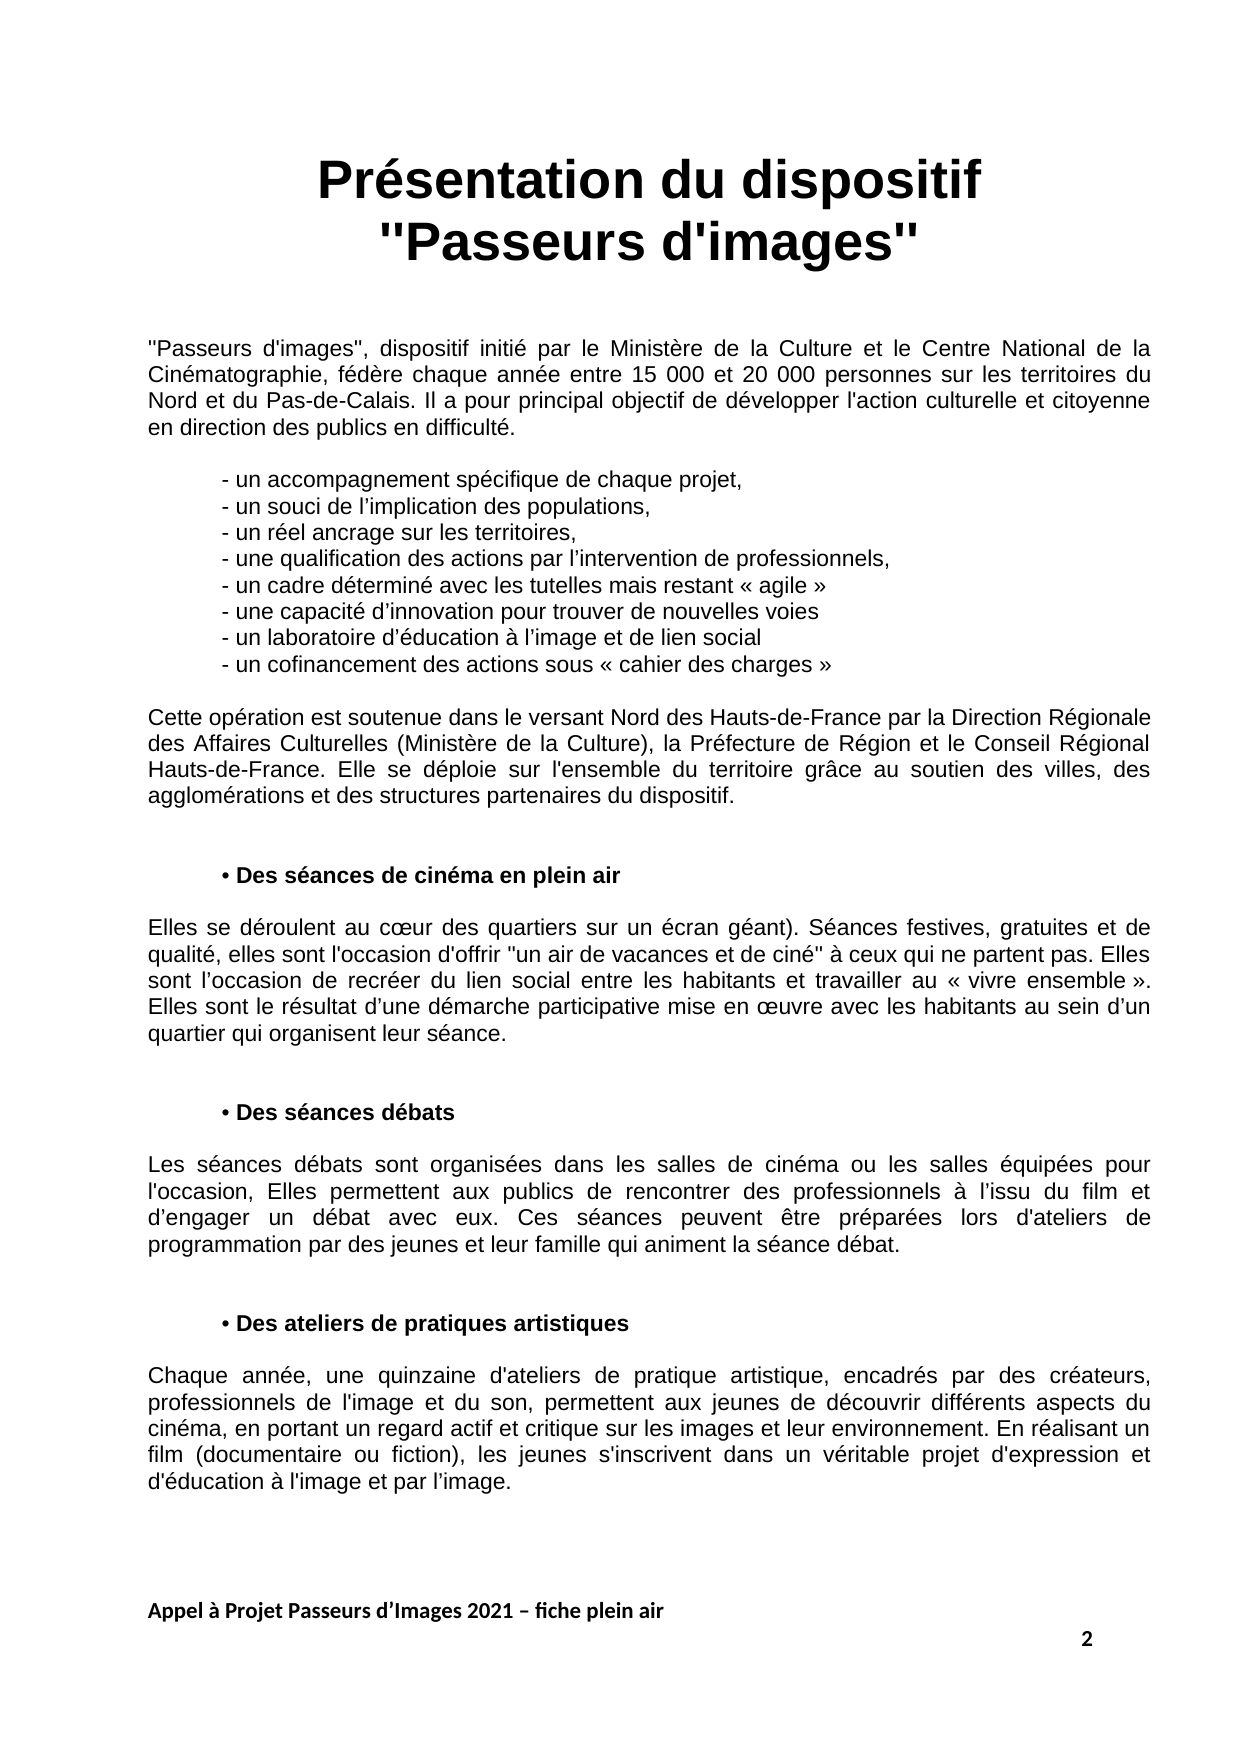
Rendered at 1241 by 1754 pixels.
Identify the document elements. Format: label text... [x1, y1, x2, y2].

text • Des séances débats [148, 1099, 1152, 1125]
text Elles se déroulent au cœur des quartiers sur un écran géant). Séances festives, gratuites et de qualité, elles sont l'occasion d'offrir ''un air de vacances et de ciné'' à ceux qui ne partent pas. Elles sont l’occasion de recréer du lien social entre les habitants et travailler au « vivre ensemble ». Elles sont le résultat d’une démarche participative mise en œuvre avec les habitants au sein d’un quartier qui organisent leur séance. [148, 914, 1152, 1046]
text - une qualification des actions par l’intervention de professionnels, [221, 545, 1152, 572]
text - une capacité d’innovation pour trouver de nouvelles voies [221, 598, 1152, 624]
text - un cadre déterminé avec les tutelles mais restant « agile » [221, 572, 1152, 598]
text • Des ateliers de pratiques artistiques [148, 1309, 1152, 1336]
text - un souci de l’implication des populations, [221, 493, 1152, 519]
text Cette opération est soutenue dans le versant Nord des Hauts-de-France par la Direction Régionale des Affaires Culturelles (Ministère de la Culture), la Préfecture de Région et le Conseil Régional Hauts-de-France. Elle se déploie sur l'ensemble du territoire grâce au soutien des villes, des agglomérations et des structures partenaires du dispositif. [148, 703, 1152, 809]
text - un réel ancrage sur les territoires, [221, 519, 1152, 545]
text - un laboratoire d’éducation à l’image et de lien social [221, 624, 1152, 651]
text • Des séances de cinéma en plein air [148, 862, 1152, 888]
text - un cofinancement des actions sous « cahier des charges » [221, 651, 1152, 677]
text Présentation du dispositif [148, 148, 1152, 210]
text - un accompagnement spécifique de chaque projet, [221, 466, 1152, 493]
text Chaque année, une quinzaine d'ateliers de pratique artistique, encadrés par des créateurs, professionnels de l'image et du son, permettent aux jeunes de découvrir différents aspects du cinéma, en portant un regard actif et critique sur les images et leur environnement. En réalisant un film (documentaire ou fiction), les jeunes s'inscrivent dans un véritable projet d'expression et d'éducation à l'image et par l’image. [148, 1362, 1152, 1494]
text Les séances débats sont organisées dans les salles de cinéma ou les salles équipées pour l'occasion, Elles permettent aux publics de rencontrer des professionnels à l’issu du film et d’engager un débat avec eux. Ces séances peuvent être préparées lors d'ateliers de programmation par des jeunes et leur famille qui animent la séance débat. [148, 1151, 1152, 1257]
text ''Passeurs d'images'', dispositif initié par le Ministère de la Culture et le Centre National de la Cinématographie, fédère chaque année entre 15 000 et 20 000 personnes sur les territoires du Nord et du Pas-de-Calais. Il a pour principal objectif de développer l'action culturelle et citoyenne en direction des publics en difficulté. [148, 334, 1152, 440]
text ''Passeurs d'images'' [148, 210, 1152, 272]
